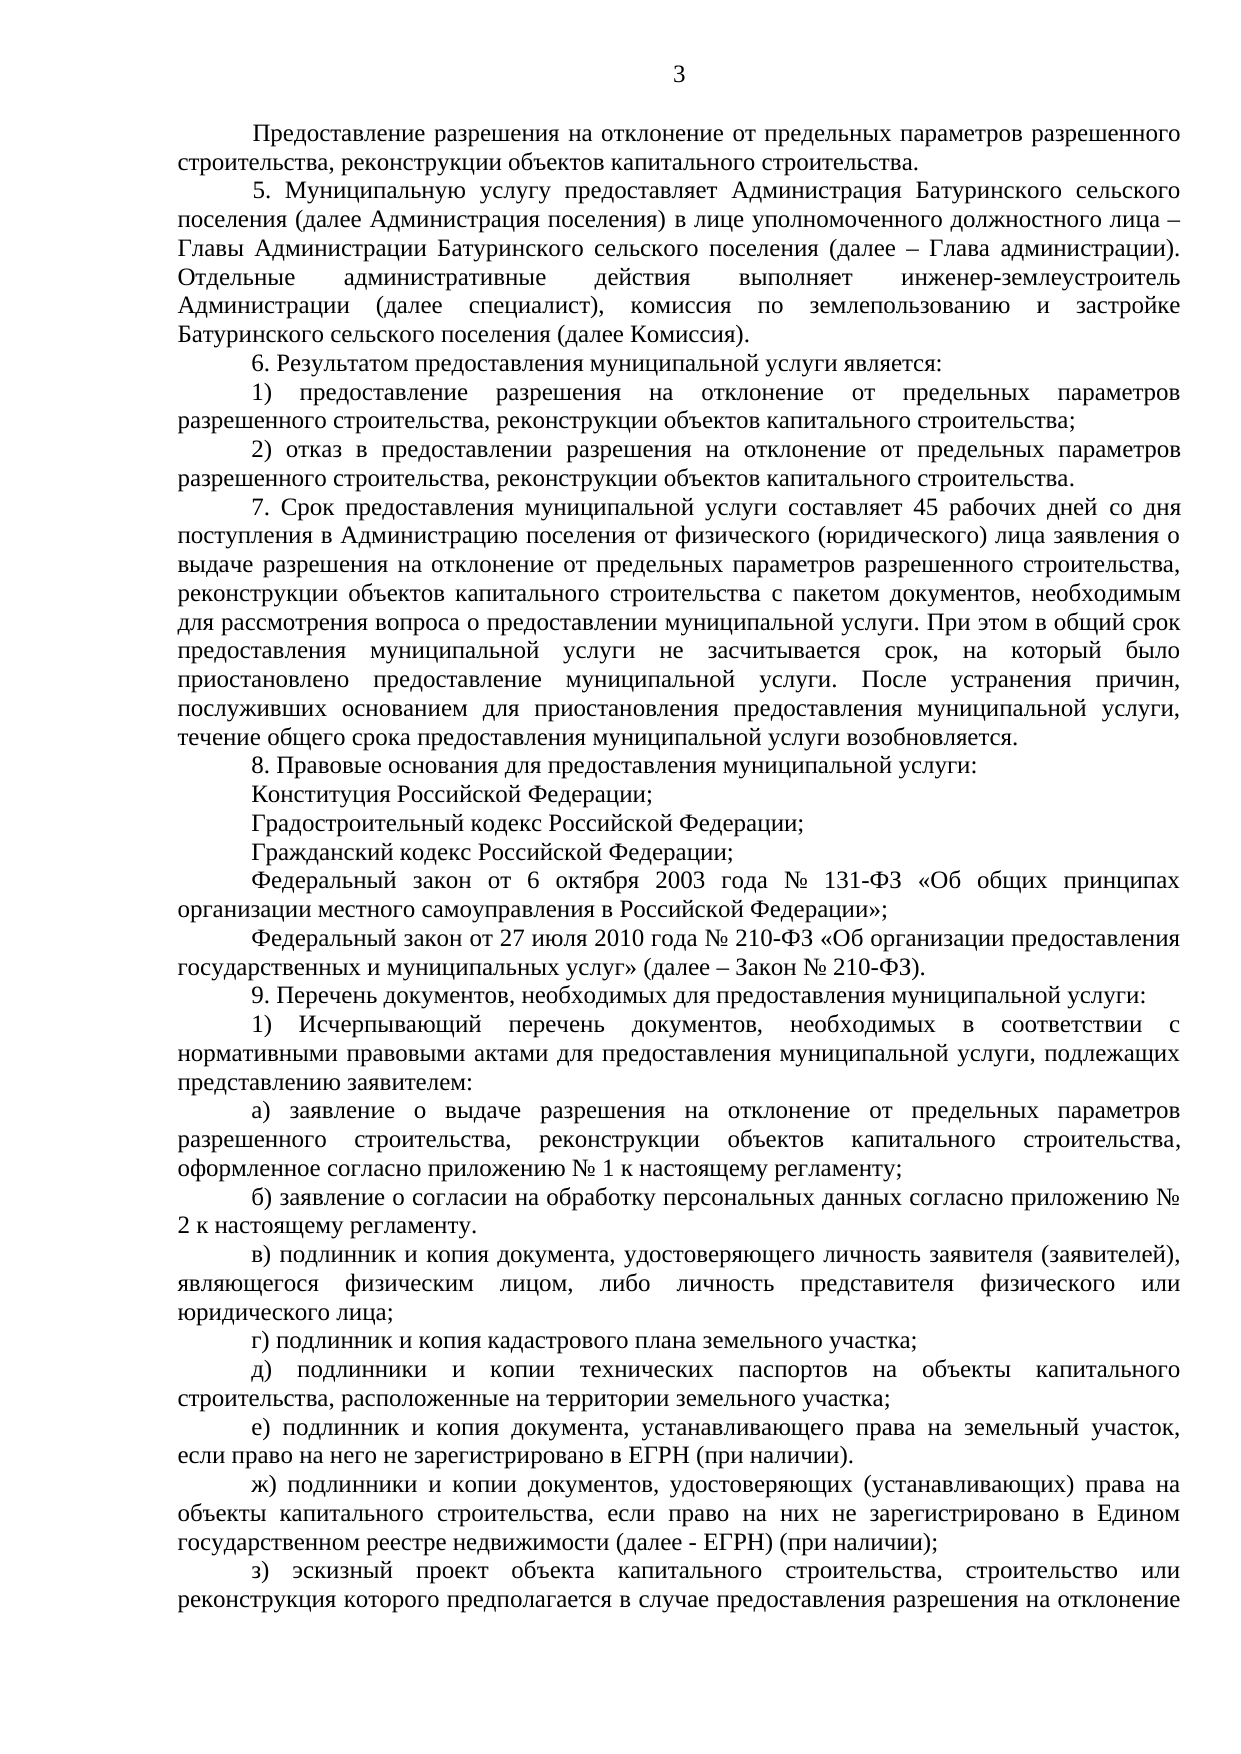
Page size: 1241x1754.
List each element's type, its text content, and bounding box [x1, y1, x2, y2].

text е) подлинник и копия документа, устанавливающего права на земельный участок, если право на него не зарегистрировано в ЕГРН (при наличии). [177, 1412, 1181, 1469]
text 7. Срок предоставления муниципальной услуги составляет 45 рабочих дней со дня поступления в Администрацию поселения от физического (юридического) лица заявления о выдаче разрешения на отклонение от предельных параметров разрешенного строительства, реконструкции объектов капитального строительства с пакетом документов, необходимым для рассмотрения вопроса о предоставлении муниципальной услуги. При этом в общий срок предоставления муниципальной услуги не засчитывается срок, на который было приостановлено предоставление муниципальной услуги. После устранения причин, послуживших основанием для приостановления предоставления муниципальной услуги, течение общего срока предоставления муниципальной услуги возобновляется. [177, 492, 1181, 751]
text г) подлинник и копия кадастрового плана земельного участка; [177, 1326, 1181, 1354]
text Федеральный закон от 27 июля 2010 года № 210-ФЗ «Об организации предоставления государственных и муниципальных услуг» (далее – Закон № 210-ФЗ). [177, 923, 1181, 981]
text 9. Перечень документов, необходимых для предоставления муниципальной услуги: [177, 981, 1181, 1009]
text Федеральный закон от 6 октября 2003 года № 131-ФЗ «Об общих принципах организации местного самоуправления в Российской Федерации»; [177, 866, 1181, 923]
text в) подлинник и копия документа, удостоверяющего личность заявителя (заявителей), являющегося физическим лицом, либо личность представителя физического или юридического лица; [177, 1239, 1181, 1326]
text 1) Исчерпывающий перечень документов, необходимых в соответствии с нормативными правовыми актами для предоставления муниципальной услуги, подлежащих представлению заявителем: [177, 1009, 1181, 1096]
text 2) отказ в предоставлении разрешения на отклонение от предельных параметров разрешенного строительства, реконструкции объектов капитального строительства. [177, 434, 1181, 492]
text Конституция Российской Федерации; [177, 779, 1181, 808]
text а) заявление о выдаче разрешения на отклонение от предельных параметров разрешенного строительства, реконструкции объектов капитального строительства, оформленное согласно приложению № 1 к настоящему регламенту; [177, 1096, 1181, 1182]
text 1) предоставление разрешения на отклонение от предельных параметров разрешенного строительства, реконструкции объектов капитального строительства; [177, 377, 1181, 434]
text б) заявление о согласии на обработку персональных данных согласно приложению № 2 к настоящему регламенту. [177, 1182, 1181, 1239]
text 5. Муниципальную услугу предоставляет Администрация Батуринского сельского поселения (далее Администрация поселения) в лице уполномоченного должностного лица – Главы Администрации Батуринского сельского поселения (далее – Глава администрации). Отдельные административные действия выполняет инженер-землеустроитель Администрации (далее специалист), комиссия по землепользованию и застройке Батуринского сельского поселения (далее Комиссия). [177, 176, 1181, 348]
text 6. Результатом предоставления муниципальной услуги является: [177, 348, 1181, 377]
text Гражданский кодекс Российской Федерации; [177, 837, 1181, 866]
text д) подлинники и копии технических паспортов на объекты капитального строительства, расположенные на территории земельного участка; [177, 1354, 1181, 1412]
text ж) подлинники и копии документов, удостоверяющих (устанавливающих) права на объекты капитального строительства, если право на них не зарегистрировано в Едином государственном реестре недвижимости (далее - ЕГРН) (при наличии); [177, 1469, 1181, 1556]
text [177, 1556, 1181, 1613]
text 8. Правовые основания для предоставления муниципальной услуги: [177, 751, 1181, 779]
text Предоставление разрешения на отклонение от предельных параметров разрешенного строительства, реконструкции объектов капитального строительства. [177, 118, 1181, 176]
text Градостроительный кодекс Российской Федерации; [177, 808, 1181, 837]
